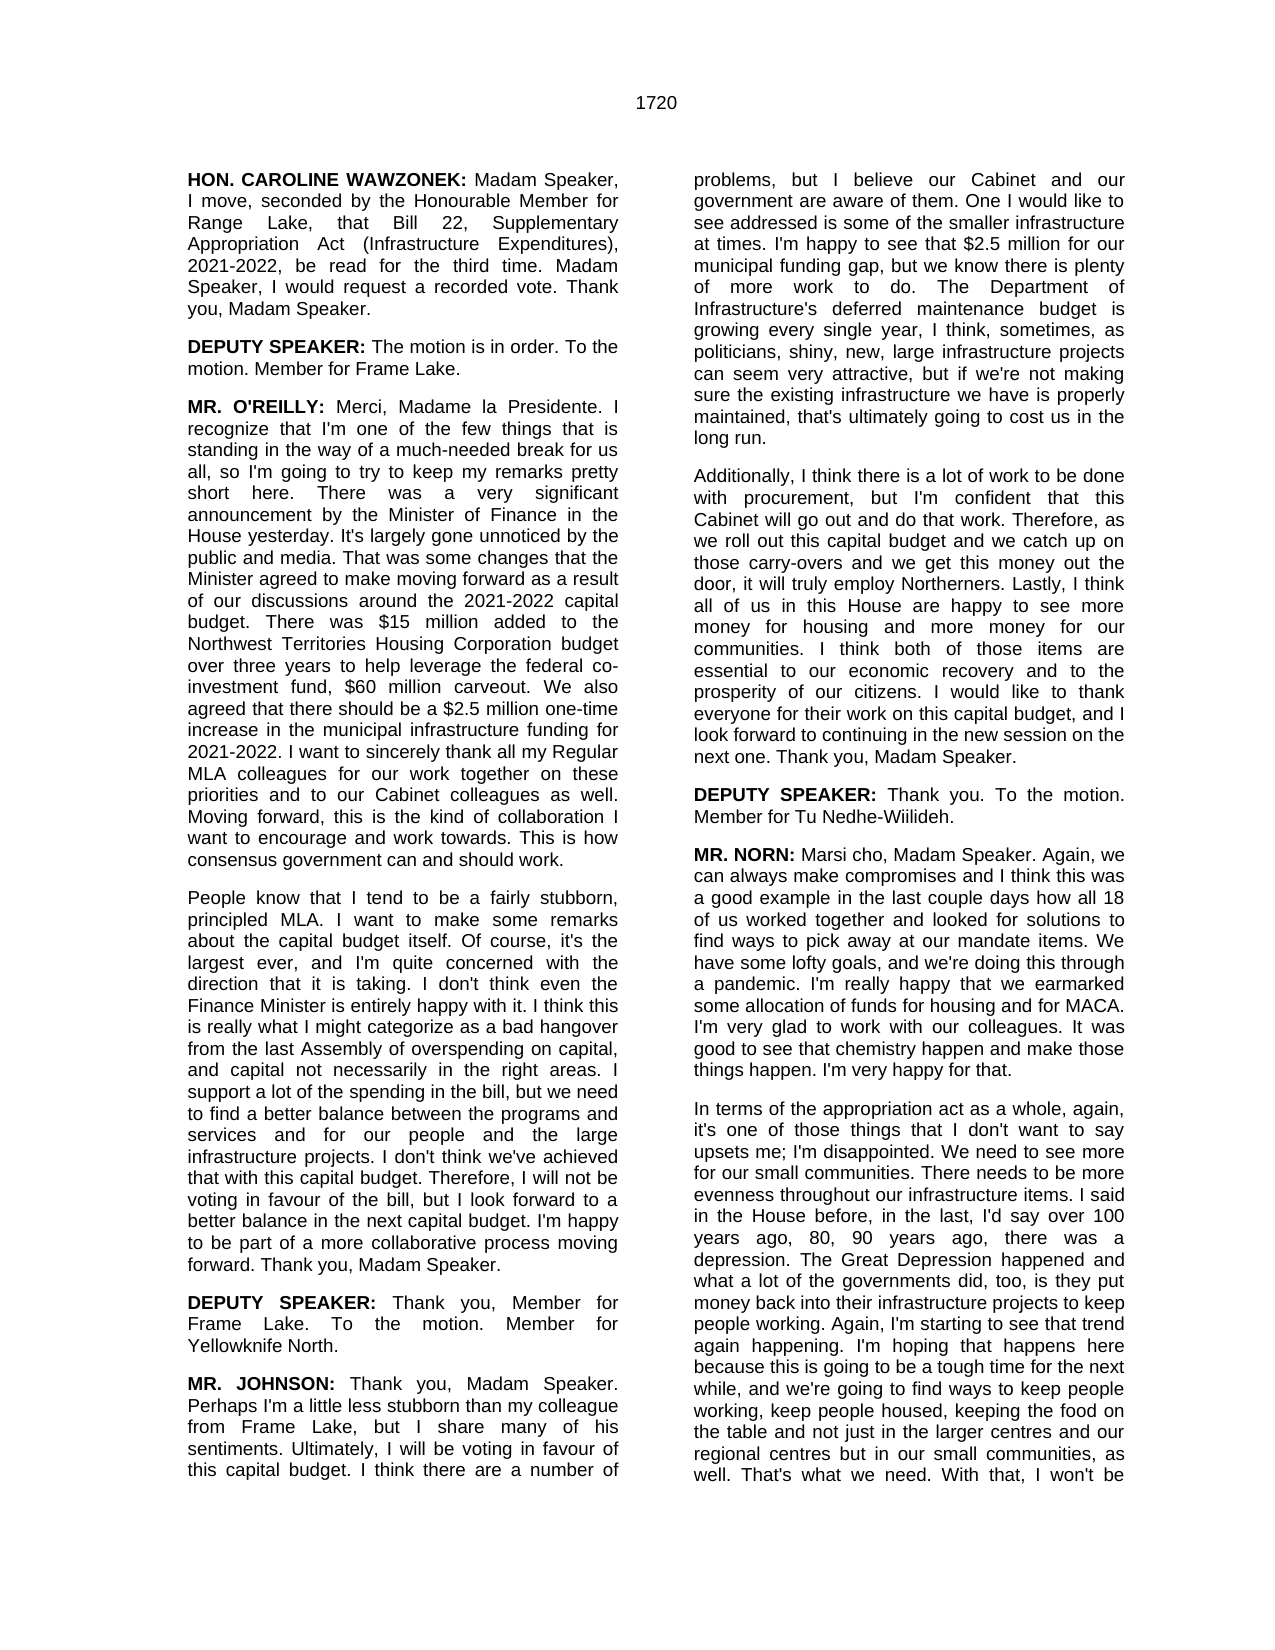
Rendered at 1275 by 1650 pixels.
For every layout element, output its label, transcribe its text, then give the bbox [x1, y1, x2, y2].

text HON. CAROLINE WAWZONEK: Madam Speaker, I move, seconded by the Honourable Member for Range Lake, that Bill 22, Supplementary Appropriation Act (Infrastructure Expenditures), 2021-2022, be read for the third time. Madam Speaker, I would request a recorded vote. Thank you, Madam Speaker. [187, 168, 619, 319]
text MR. JOHNSON: Thank you, Madam Speaker. Perhaps I'm a little less stubborn than my colleague from Frame Lake, but I share many of his sentiments. Ultimately, I will be voting in favour of this capital budget. I think there are a number of problems, but I believe our Cabinet and our government are aware of them. One I would like to see addressed is some of the smaller infrastructure at times. I'm happy to see that $2.5 million for our municipal funding gap, but we know there is plenty of more work to do. The Department of Infrastructure's deferred maintenance budget is growing every single year, I think, sometimes, as politicians, shiny, new, large infrastructure projects can seem very attractive, but if we're not making sure the existing infrastructure we have is properly maintained, that's ultimately going to cost us in the long run. [694, 168, 1125, 449]
text MR. NORN: Marsi cho, Madam Speaker. Again, we can always make compromises and I think this was a good example in the last couple days how all 18 of us worked together and looked for solutions to find ways to pick away at our mandate items. We have some lofty goals, and we're doing this through a pandemic. I'm really happy that we earmarked some allocation of funds for housing and for MACA. I'm very glad to work with our colleagues. It was good to see that chemistry happen and make those things happen. I'm very happy for that. [694, 844, 1125, 1081]
text People know that I tend to be a fairly stubborn, principled MLA. I want to make some remarks about the capital budget itself. Of course, it's the largest ever, and I'm quite concerned with the direction that it is taking. I don't think even the Finance Minister is entirely happy with it. I think this is really what I might categorize as a bad hangover from the last Assembly of overspending on capital, and capital not necessarily in the right areas. I support a lot of the spending in the bill, but we need to find a better balance between the programs and services and for our people and the large infrastructure projects. I don't think we've achieved that with this capital budget. Therefore, I will not be voting in favour of the bill, but I look forward to a better balance in the next capital budget. I'm happy to be part of a more collaborative process moving forward. Thank you, Madam Speaker. [187, 887, 619, 1275]
text DEPUTY SPEAKER: Thank you, Member for Frame Lake. To the motion. Member for Yellowknife North. [187, 1292, 619, 1356]
text Additionally, I think there is a lot of work to be done with procurement, but I'm confident that this Cabinet will go out and do that work. Therefore, as we roll out this capital budget and we catch up on those carry-overs and we get this money out the door, it will truly employ Northerners. Lastly, I think all of us in this House are happy to see more money for housing and more money for our communities. I think both of those items are essential to our economic recovery and to the prosperity of our citizens. I would like to thank everyone for their work on this capital budget, and I look forward to continuing in the new session on the next one. Thank you, Madam Speaker. [694, 465, 1125, 767]
text DEPUTY SPEAKER: The motion is in order. To the motion. Member for Frame Lake. [187, 336, 619, 379]
text MR. O'REILLY: Merci, Madame la Presidente. I recognize that I'm one of the few things that is standing in the way of a much-needed break for us all, so I'm going to try to keep my remarks pretty short here. There was a very significant announcement by the Minister of Finance in the House yesterday. It's largely gone unnoticed by the public and media. That was some changes that the Minister agreed to make moving forward as a result of our discussions around the 2021-2022 capital budget. There was $15 million added to the Northwest Territories Housing Corporation budget over three years to help leverage the federal co-investment fund, $60 million carveout. We also agreed that there should be a $2.5 million one-time increase in the municipal infrastructure funding for 2021-2022. I want to sincerely thank all my Regular MLA colleagues for our work together on these priorities and to our Cabinet colleagues as well. Moving forward, this is the kind of collaboration I want to encourage and work towards. This is how consensus government can and should work. [187, 396, 619, 870]
text DEPUTY SPEAKER: Thank you. To the motion. Member for Tu Nedhe-Wiilideh. [694, 784, 1125, 827]
